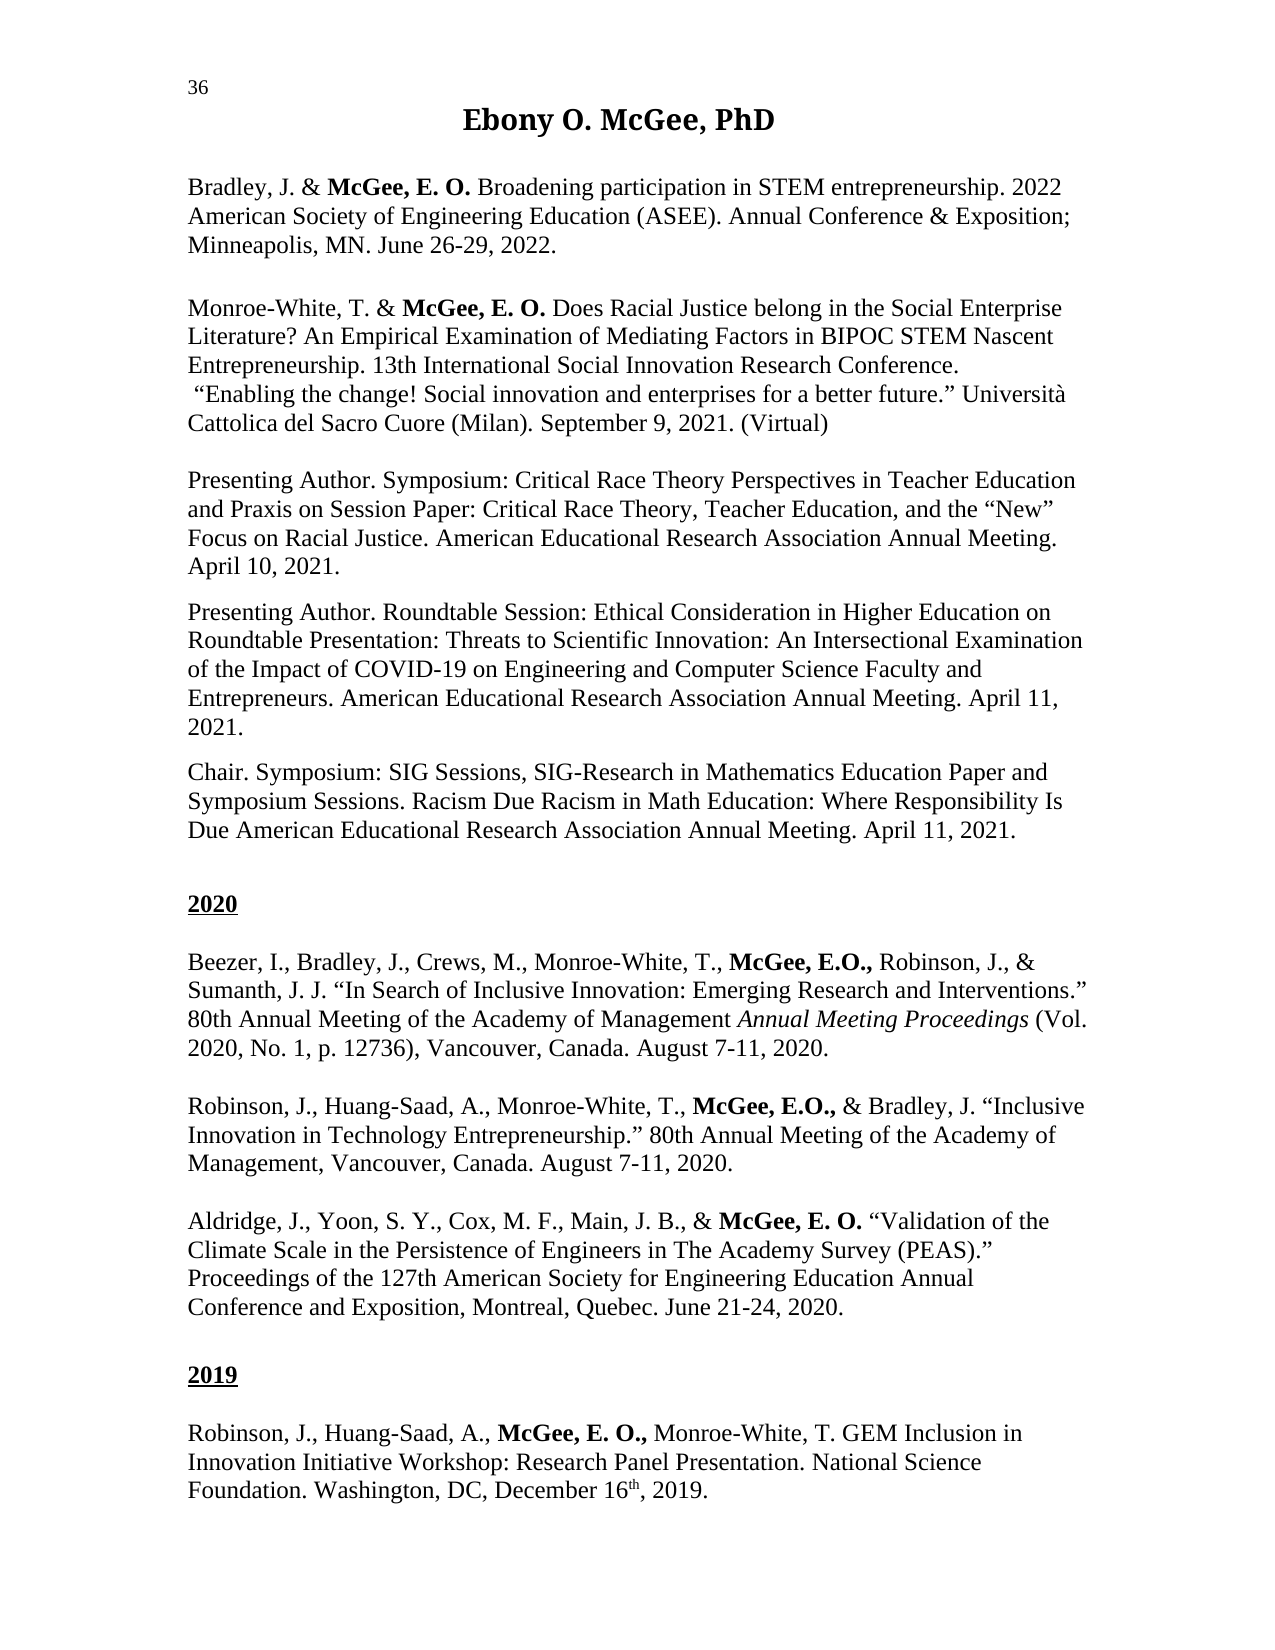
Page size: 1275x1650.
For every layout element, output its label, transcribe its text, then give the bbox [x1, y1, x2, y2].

text Robinson, J., Huang-Saad, A., Monroe-White, T., McGee, E.O., & Bradley, J. “Inclusive Innovation in Technology Entrepreneurship.” 80th Annual Meeting of the Academy of Management, Vancouver, Canada. August 7-11, 2020. [187, 1091, 1087, 1177]
text Beezer, I., Bradley, J., Crews, M., Monroe-White, T., McGee, E.O., Robinson, J., & Sumanth, J. J. “In Search of Inclusive Innovation: Emerging Research and Interventions.” 80th Annual Meeting of the Academy of Management Annual Meeting Proceedings (Vol. 2020, No. 1, p. 12736), Vancouver, Canada. August 7-11, 2020. [187, 947, 1087, 1062]
subtitle Bradley, J. & McGee, E. O. Broadening participation in STEM entrepreneurship. 2022 American Society of Engineering Education (ASEE). Annual Conference & Exposition; Minneapolis, MN. June 26-29, 2022. [187, 172, 1087, 258]
text Robinson, J., Huang-Saad, A., McGee, E. O., Monroe-White, T. GEM Inclusion in Innovation Initiative Workshop: Research Panel Presentation. National Science Foundation. Washington, DC, December 16th, 2019. [187, 1418, 1087, 1504]
text Monroe-White, T. & McGee, E. O. Does Racial Justice belong in the Social Enterprise Literature? An Empirical Examination of Mediating Factors in BIPOC STEM Nascent Entrepreneurship. 13th International Social Innovation Research Conference. [187, 293, 1087, 379]
text Presenting Author. Symposium: Critical Race Theory Perspectives in Teacher Education and Praxis on Session Paper: Critical Race Theory, Teacher Education, and the “New” Focus on Racial Justice. American Educational Research Association Annual Meeting. April 10, 2021. [187, 465, 1087, 580]
text Chair. Symposium: SIG Sessions, SIG-Research in Mathematics Education Paper and Symposium Sessions. Racism Due Racism in Math Education: Where Responsibility Is Due American Educational Research Association Annual Meeting. April 11, 2021. [187, 757, 1087, 843]
text 2019 [187, 1360, 1087, 1389]
text 2020 [187, 889, 1087, 918]
text Aldridge, J., Yoon, S. Y., Cox, M. F., Main, J. B., & McGee, E. O. “Validation of the Climate Scale in the Persistence of Engineers in The Academy Survey (PEAS).” Proceedings of the 127th American Society for Engineering Education Annual Conference and Exposition, Montreal, Quebec. June 21-24, 2020. [187, 1206, 1087, 1321]
text Presenting Author. Roundtable Session: Ethical Consideration in Higher Education on Roundtable Presentation: Threats to Scientific Innovation: An Intersectional Examination of the Impact of COVID-19 on Engineering and Computer Science Faculty and Entrepreneurs. American Educational Research Association Annual Meeting. April 11, 2021. [250, 597, 1087, 741]
text “Enabling the change! Social innovation and enterprises for a better future.” Università Cattolica del Sacro Cuore (Milan). September 9, 2021. (Virtual) [187, 379, 1087, 436]
